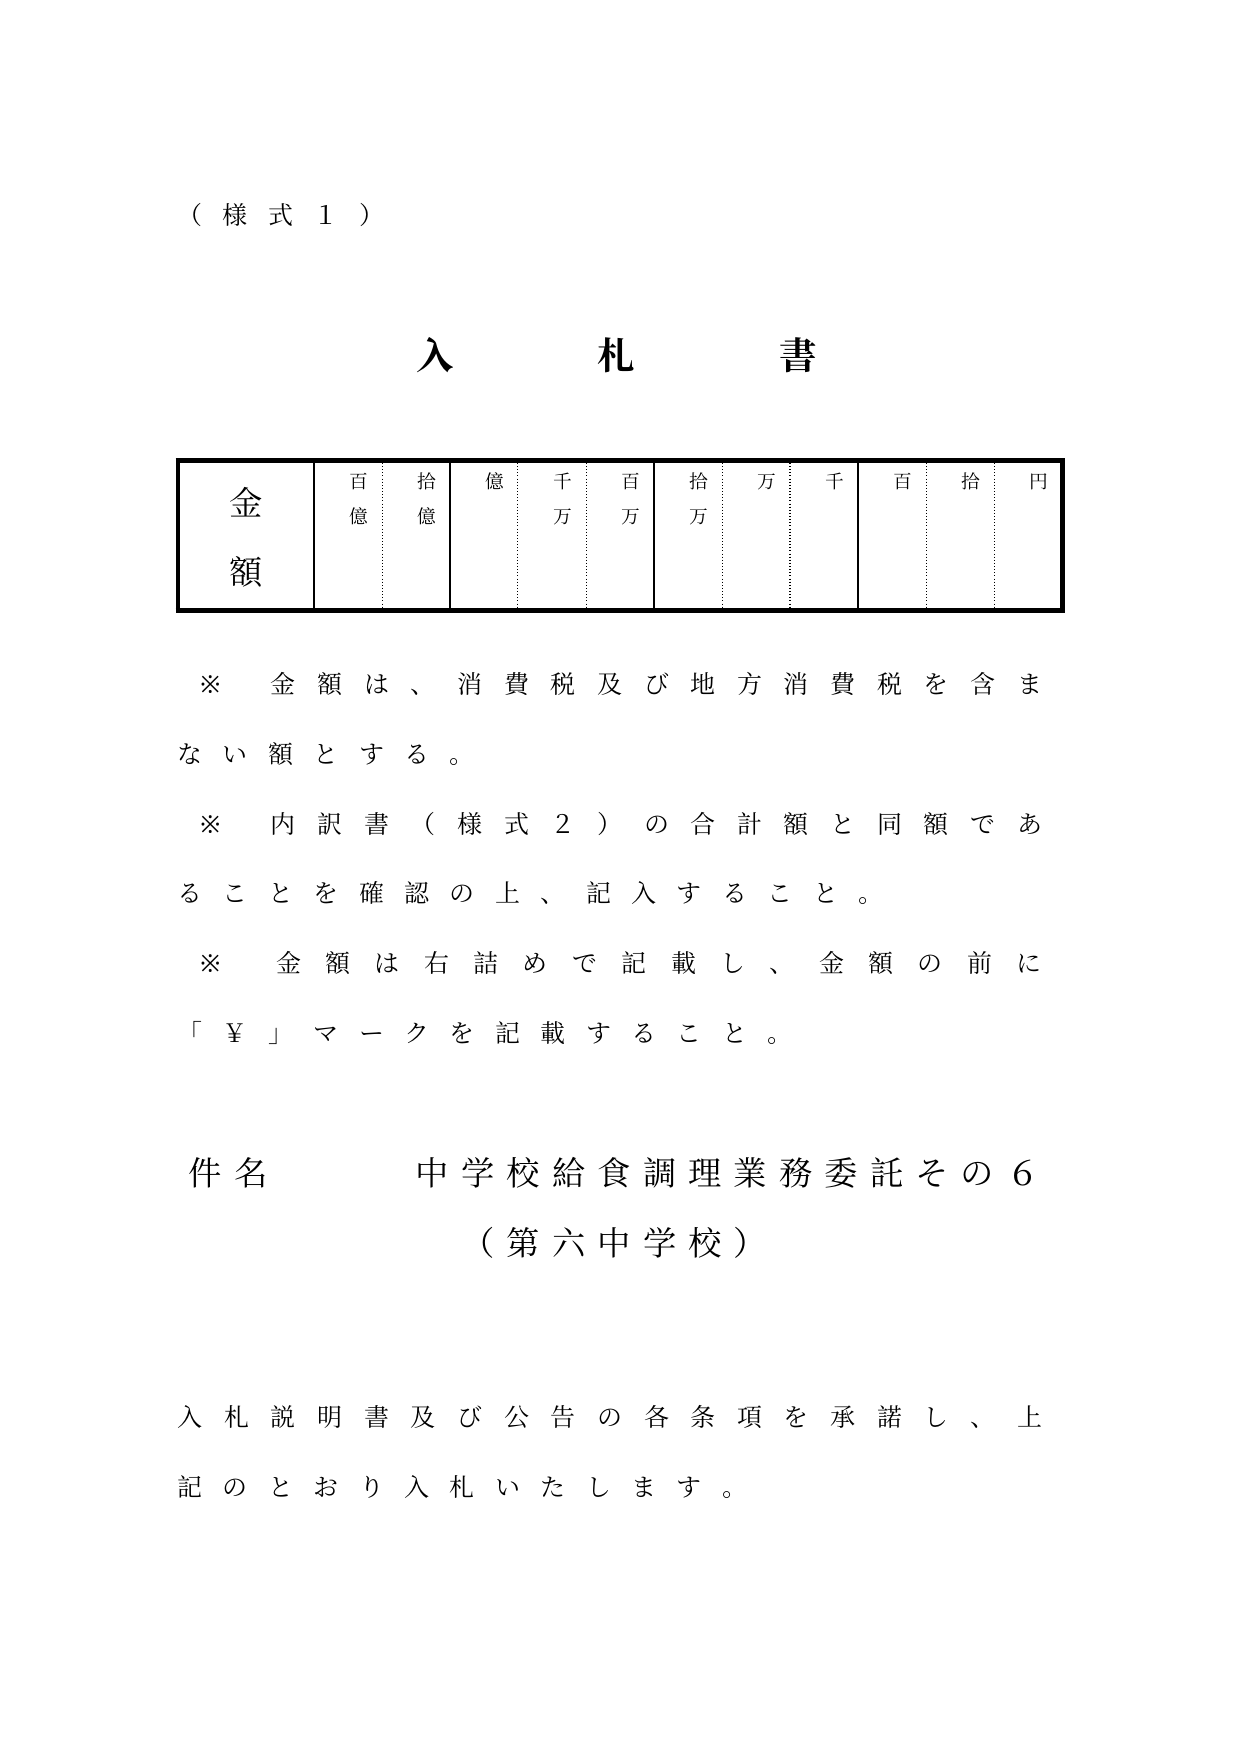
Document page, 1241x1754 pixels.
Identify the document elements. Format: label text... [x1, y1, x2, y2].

table_header 千万 [518, 463, 586, 608]
table_header 百 [859, 463, 926, 608]
table_header 金 額 [180, 463, 313, 608]
text 入 札 書 [177, 319, 1063, 388]
table_header 億 [451, 463, 518, 608]
table_header 万 [722, 463, 790, 608]
text （様式１） [177, 179, 1063, 249]
table_header 拾 [926, 463, 994, 608]
table_header 円 [994, 463, 1060, 608]
table_header 百万 [586, 463, 653, 608]
text ※ 金額は右詰めで記載し、金額の前に「￥」マークを記載すること。 [177, 927, 1063, 1067]
text 入札説明書及び公告の各条項を承諾し、上記のとおり入札いたします。 [177, 1381, 1063, 1520]
text ※ 内訳書（様式２）の合計額と同額であることを確認の上、記入すること。 [177, 787, 1063, 927]
text 件名 中学校給食調理業務委託その６（第六中学校） [177, 1136, 1063, 1276]
table_header 千 [790, 463, 857, 608]
table_header 拾万 [655, 463, 722, 608]
table_header 拾億 [382, 463, 449, 608]
text ※ 金額は、消費税及び地方消費税を含まない額とする。 [177, 648, 1063, 787]
table_header 百億 [315, 463, 382, 608]
